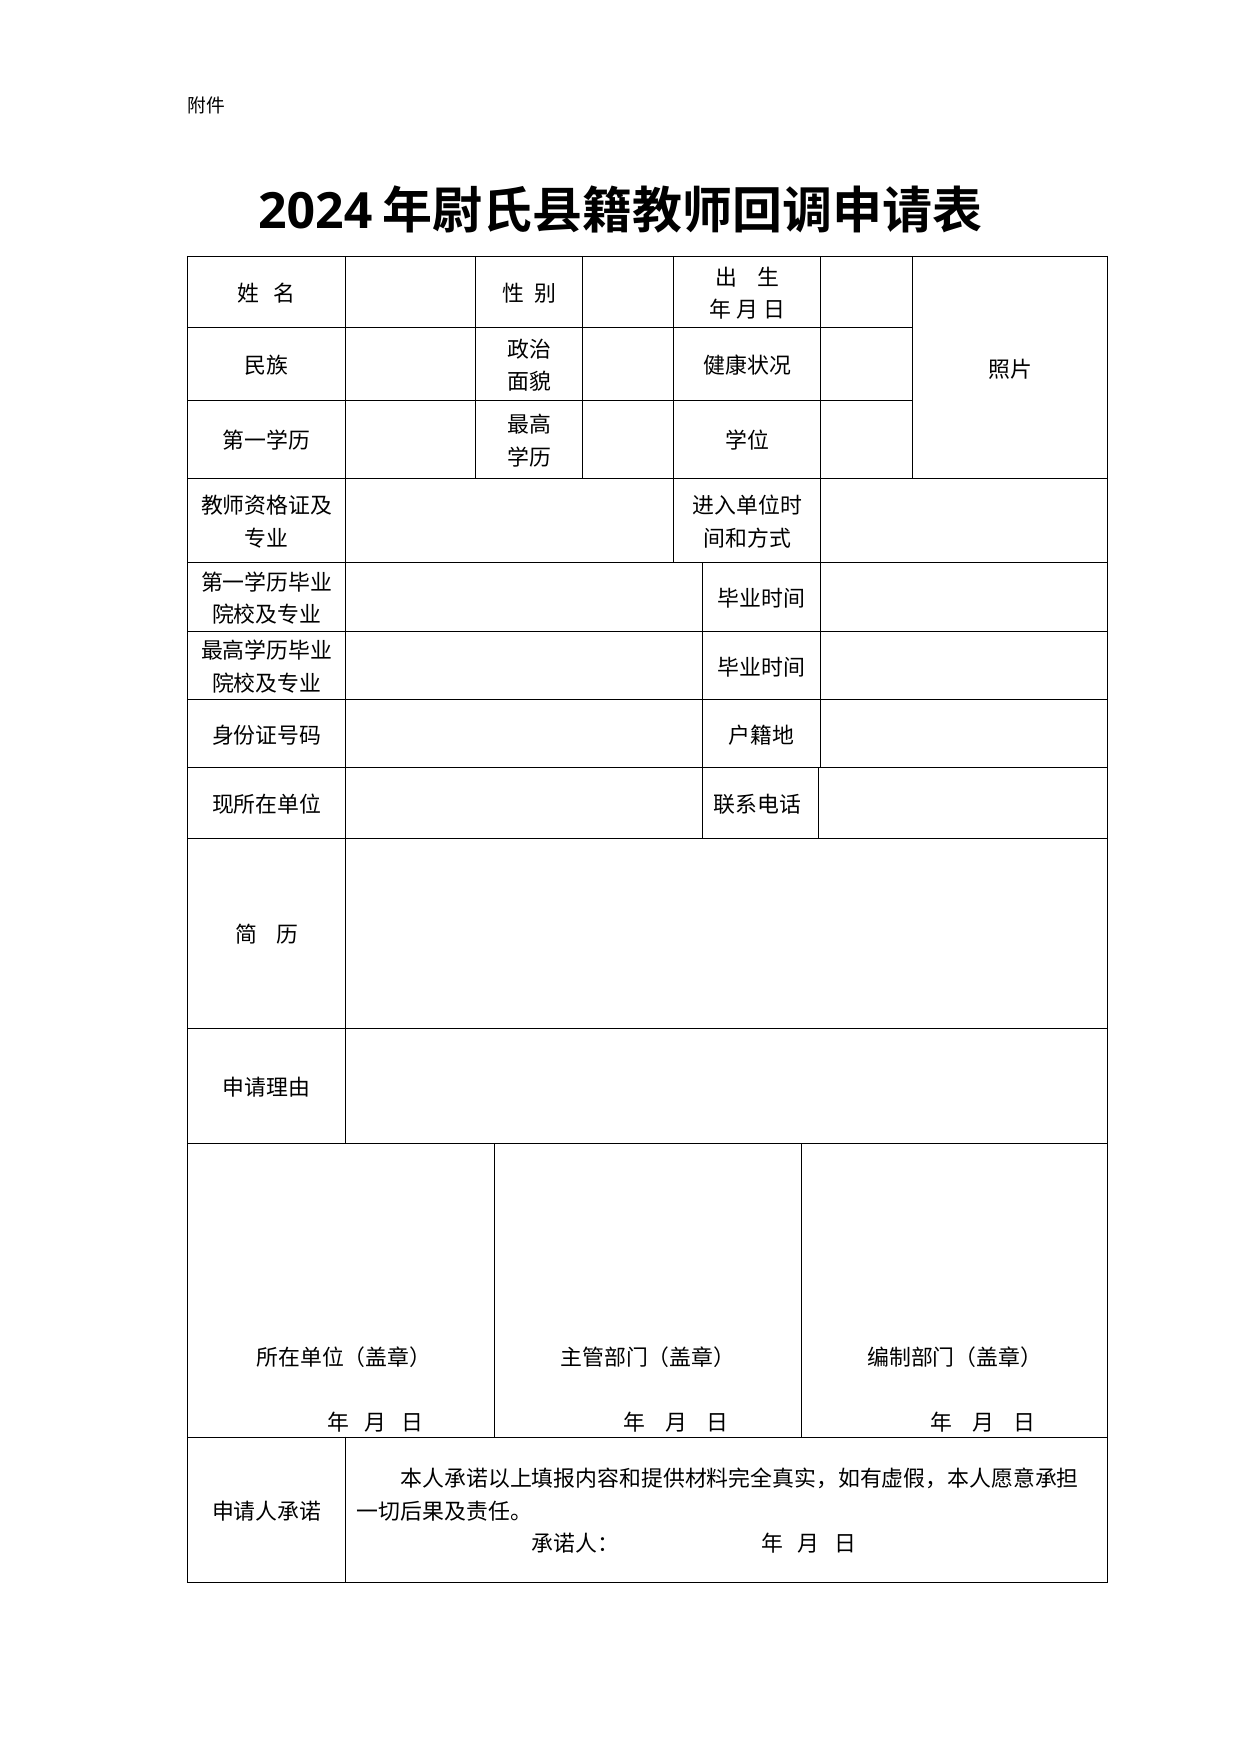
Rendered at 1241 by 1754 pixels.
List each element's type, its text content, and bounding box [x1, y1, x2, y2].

table_cell [346, 401, 475, 478]
table_cell [821, 632, 1107, 699]
table_header [821, 257, 912, 327]
table_cell 毕业时间 [703, 563, 820, 631]
table_header 姓 名 [188, 257, 345, 327]
table_cell [821, 328, 912, 399]
table_cell [821, 479, 1107, 562]
table_cell [346, 839, 1107, 1028]
table_cell [346, 700, 702, 767]
table_cell 民族 [188, 328, 345, 399]
table_cell [819, 768, 1107, 837]
table_cell [583, 328, 673, 399]
table_cell 所在单位（盖章） 年 月 日 [188, 1144, 494, 1437]
table_cell 学位 [674, 401, 820, 478]
table_cell 申请理由 [188, 1029, 345, 1143]
table_header [583, 257, 673, 327]
table_cell [346, 328, 475, 399]
table_cell 编制部门（盖章） 年 月 日 [802, 1144, 1107, 1437]
table_cell 进入单位时间和方式 [674, 479, 820, 562]
table_cell 联系电话 [703, 768, 818, 837]
table_cell [821, 563, 1107, 631]
table_cell [346, 632, 702, 699]
table_cell 现所在单位 [188, 768, 345, 837]
table_cell 本人承诺以上填报内容和提供材料完全真实，如有虚假，本人愿意承担一切后果及责任。 承诺人： 年 月 日 [346, 1438, 1107, 1582]
table_cell [346, 1029, 1107, 1143]
table_cell 户籍地 [703, 700, 820, 767]
table_cell [346, 479, 673, 562]
table_header 照片 [913, 257, 1107, 478]
table_cell 第一学历 [188, 401, 345, 478]
table_cell [346, 768, 702, 837]
table_cell 最高 学历 [476, 401, 582, 478]
table_header [346, 257, 475, 327]
table_cell 毕业时间 [703, 632, 820, 699]
table_cell 教师资格证及专业 [188, 479, 345, 562]
table_header 出 生 年 月 日 [674, 257, 820, 327]
table_cell [583, 401, 673, 478]
table_cell 健康状况 [674, 328, 820, 399]
table_cell 主管部门（盖章） 年 月 日 [495, 1144, 801, 1437]
table_cell 简 历 [188, 839, 345, 1028]
table_cell [821, 700, 1107, 767]
table_cell 身份证号码 [188, 700, 345, 767]
table_cell 政治 面貌 [476, 328, 582, 399]
table_cell 第一学历毕业院校及专业 [188, 563, 345, 631]
table_cell [346, 563, 702, 631]
table_header 性 别 [476, 257, 582, 327]
table_cell 最高学历毕业院校及专业 [188, 632, 345, 699]
table_cell 申请人承诺 [188, 1438, 345, 1582]
table_cell [821, 401, 912, 478]
text 2024年尉氏县籍教师回调申请表 [187, 158, 1053, 256]
